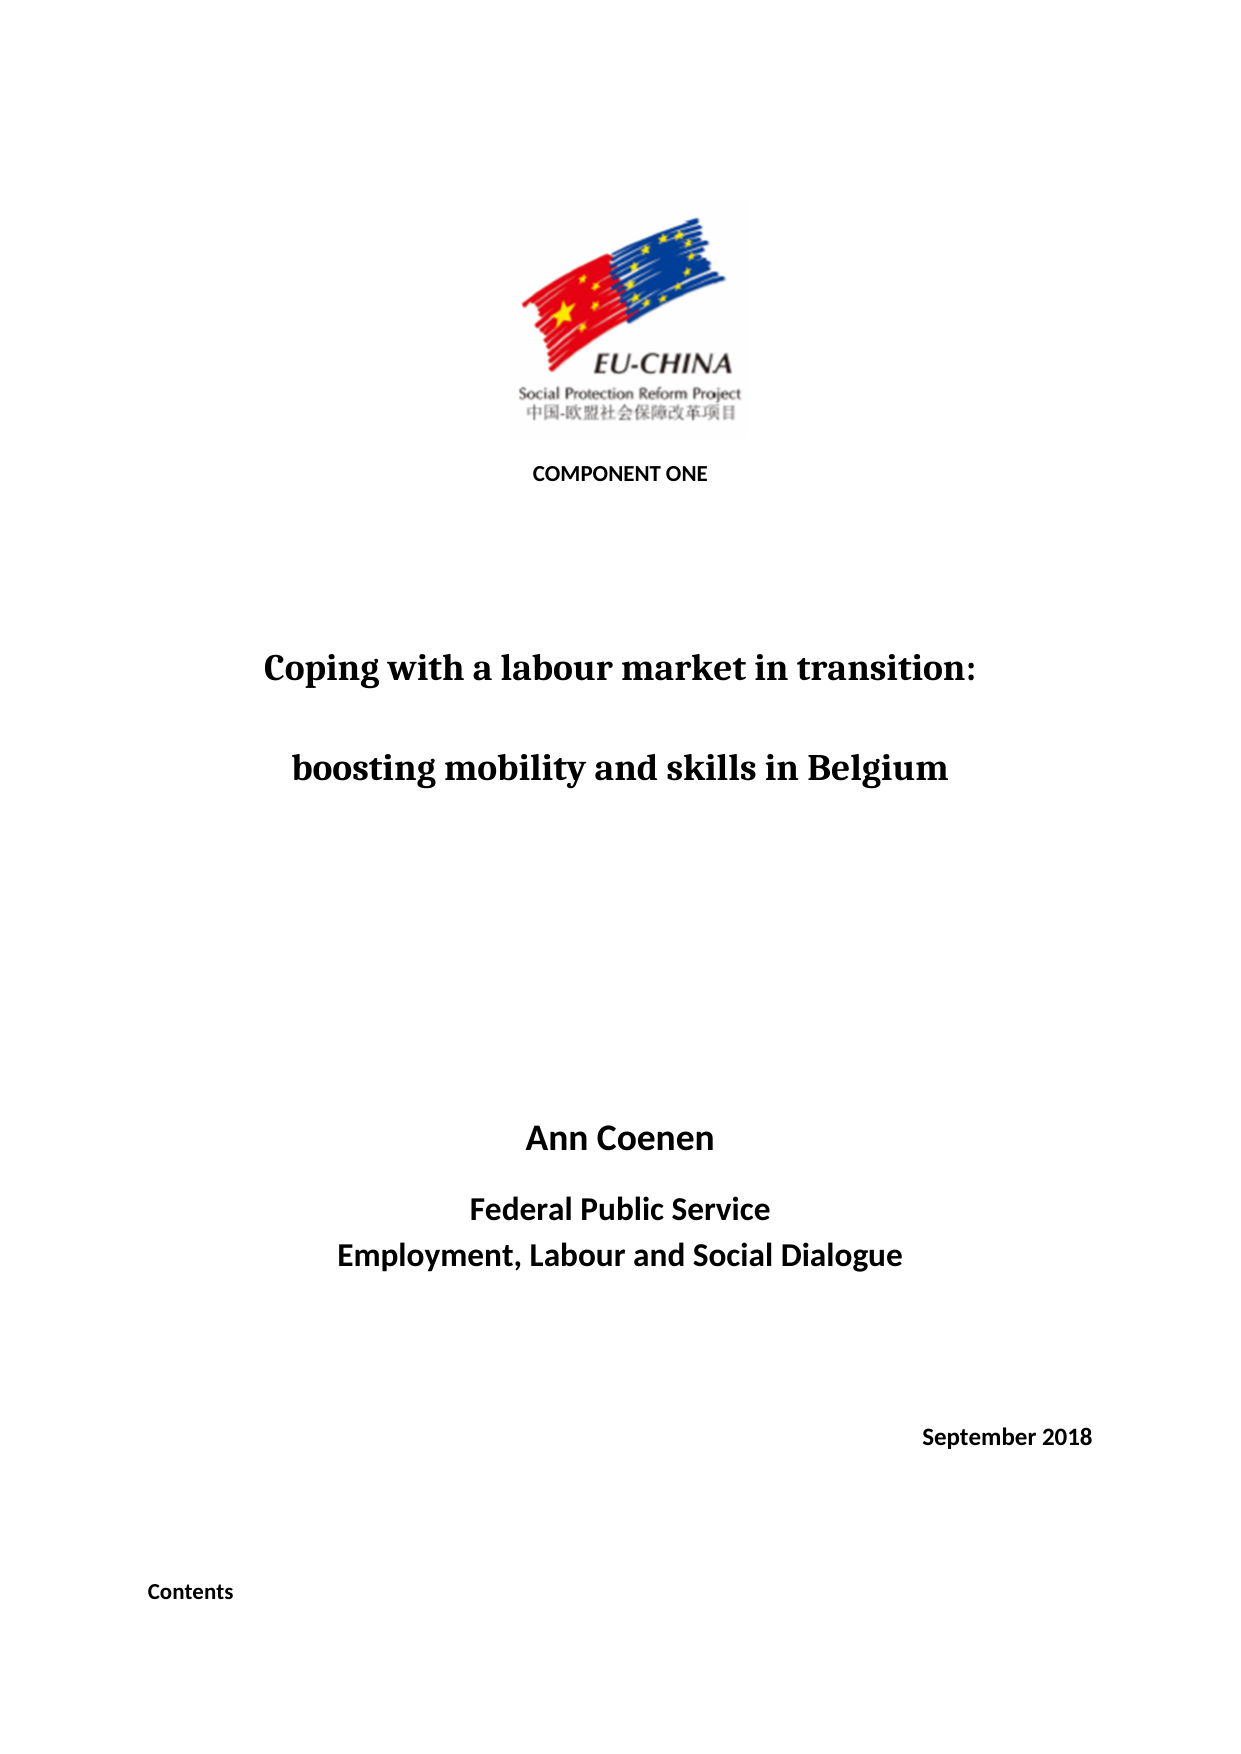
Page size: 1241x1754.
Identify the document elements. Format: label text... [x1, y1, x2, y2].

subtitle boosting mobility and skills in Belgium [148, 746, 1093, 789]
text COMPONENT ONE [148, 459, 1093, 487]
text Federal Public Service [148, 1188, 1093, 1228]
text September 2018 [148, 1422, 1093, 1452]
text Employment, Labour and Social Dialogue [148, 1234, 1093, 1275]
text Ann Coenen [148, 1114, 1093, 1160]
picture [465, 197, 775, 454]
subtitle Coping with a labour market in transition: [148, 647, 1093, 690]
text Contents [148, 1577, 1093, 1605]
